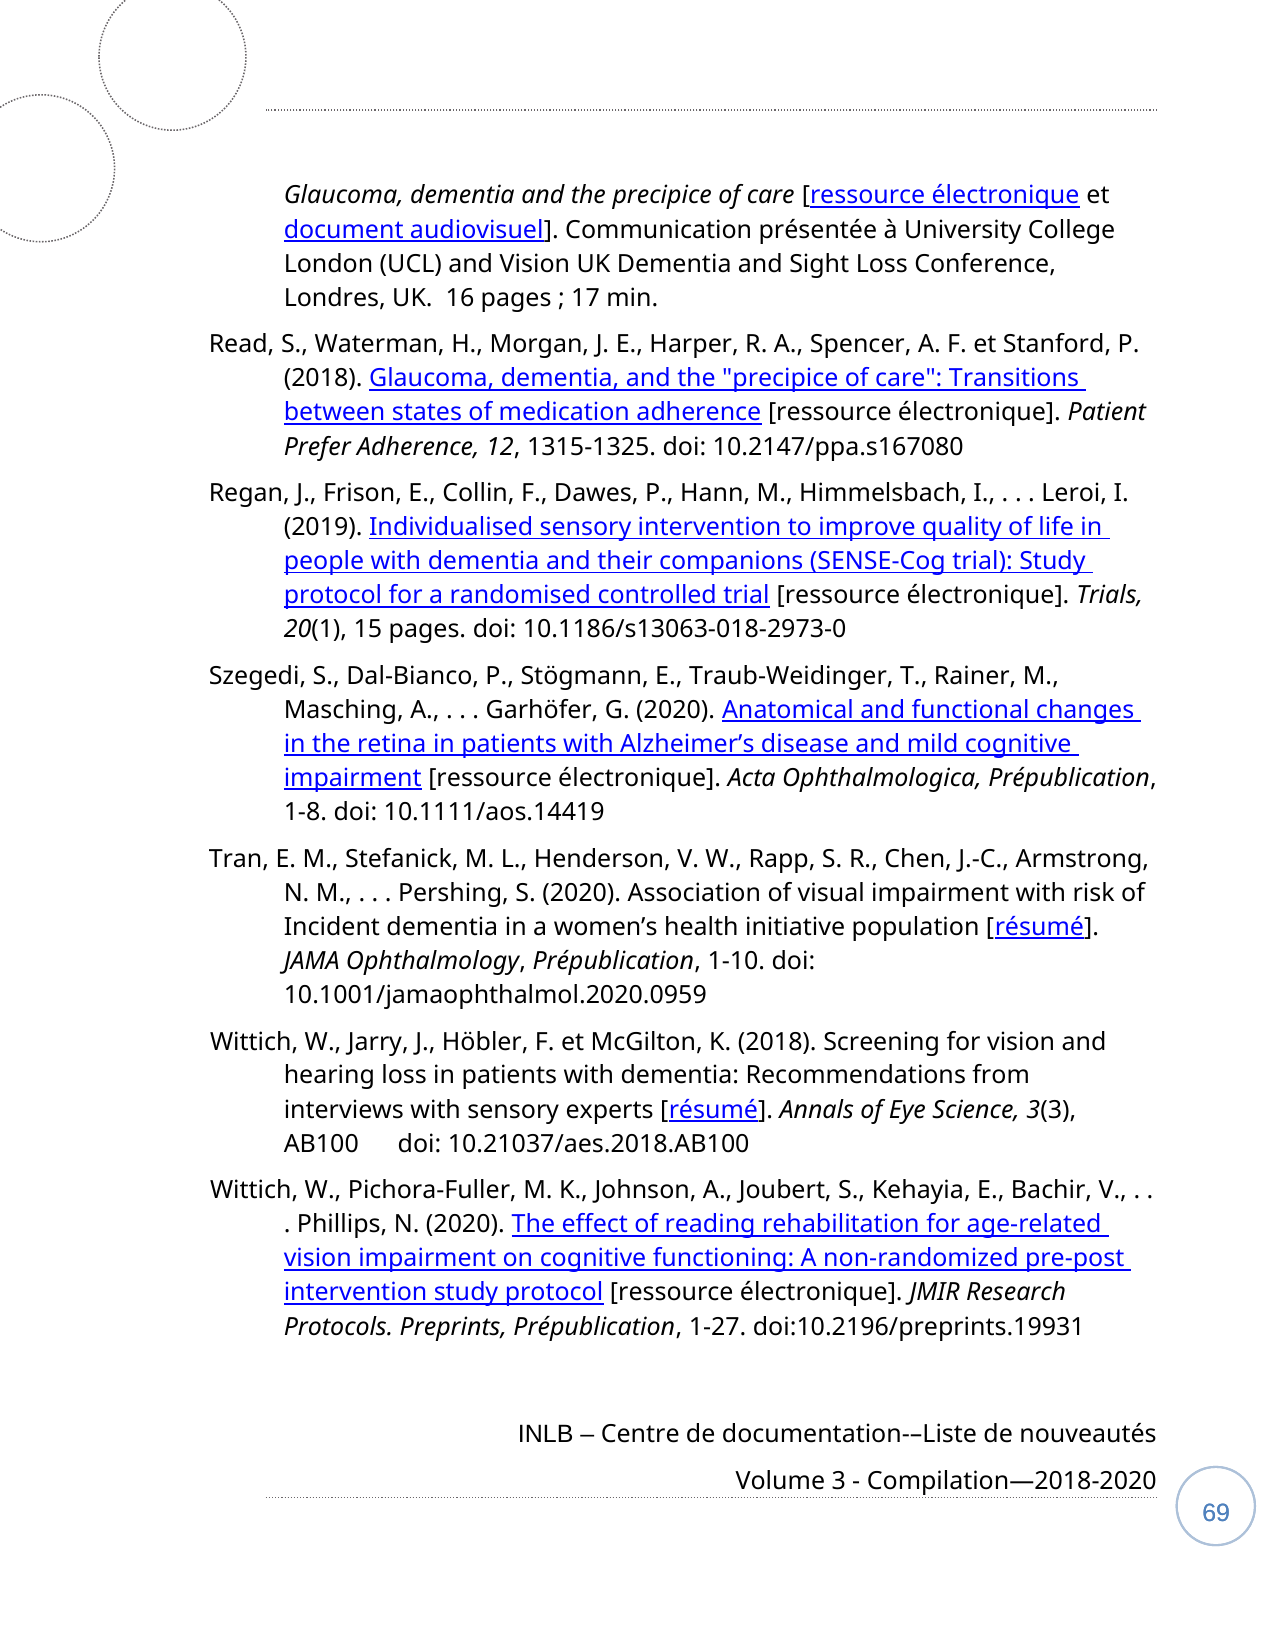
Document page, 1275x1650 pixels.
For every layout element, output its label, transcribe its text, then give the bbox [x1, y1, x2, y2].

text Read, S., Waterman, H., Morgan, J. E., Harper, R. A., Spencer, A. F. et Stanford, P. (2018). Glaucoma, dementia, and the "precipice of care": Transitions between states of medication adherence [ressource électronique]. Patient Prefer Adherence, 12, 1315-1325. doi: 10.2147/ppa.s167080 [208, 326, 1157, 462]
text Wittich, W., Jarry, J., Höbler, F. et McGilton, K. (2018). Screening for vision and hearing loss in patients with dementia: Recommendations from interviews with sensory experts [résumé]. Annals of Eye Science, 3(3), AB100 doi: 10.21037/aes.2018.AB100 [210, 1023, 1157, 1159]
text Regan, J., Frison, E., Collin, F., Dawes, P., Hann, M., Himmelsbach, I., . . . Leroi, I. (2019). Individualised sensory intervention to improve quality of life in people with dementia and their companions (SENSE-Cog trial): Study protocol for a randomised controlled trial [ressource électronique]. Trials, 20(1), 15 pages. doi: 10.1186/s13063-018-2973-0 [208, 475, 1157, 645]
text Szegedi, S., Dal-Bianco, P., Stögmann, E., Traub-Weidinger, T., Rainer, M., Masching, A., . . . Garhöfer, G. (2020). Anatomical and functional changes in the retina in patients with Alzheimer’s disease and mild cognitive impairment [ressource électronique]. Acta Ophthalmologica, Prépublication, 1-8. doi: 10.1111/aos.14419 [208, 657, 1157, 828]
text Tran, E. M., Stefanick, M. L., Henderson, V. W., Rapp, S. R., Chen, J.-C., Armstrong, N. M., . . . Pershing, S. (2020). Association of visual impairment with risk of Incident dementia in a women’s health initiative population [résumé]. JAMA Ophthalmology, Prépublication, 1-10. doi: 10.1001/jamaophthalmol.2020.0959 [208, 840, 1157, 1011]
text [210, 177, 1157, 313]
text Wittich, W., Pichora-Fuller, M. K., Johnson, A., Joubert, S., Kehayia, E., Bachir, V., . . . Phillips, N. (2020). The effect of reading rehabilitation for age-related vision impairment on cognitive functioning: A non-randomized pre-post intervention study protocol [ressource électronique]. JMIR Research Protocols. Preprints, Prépublication, 1-27. doi:10.2196/preprints.19931 [210, 1172, 1157, 1342]
